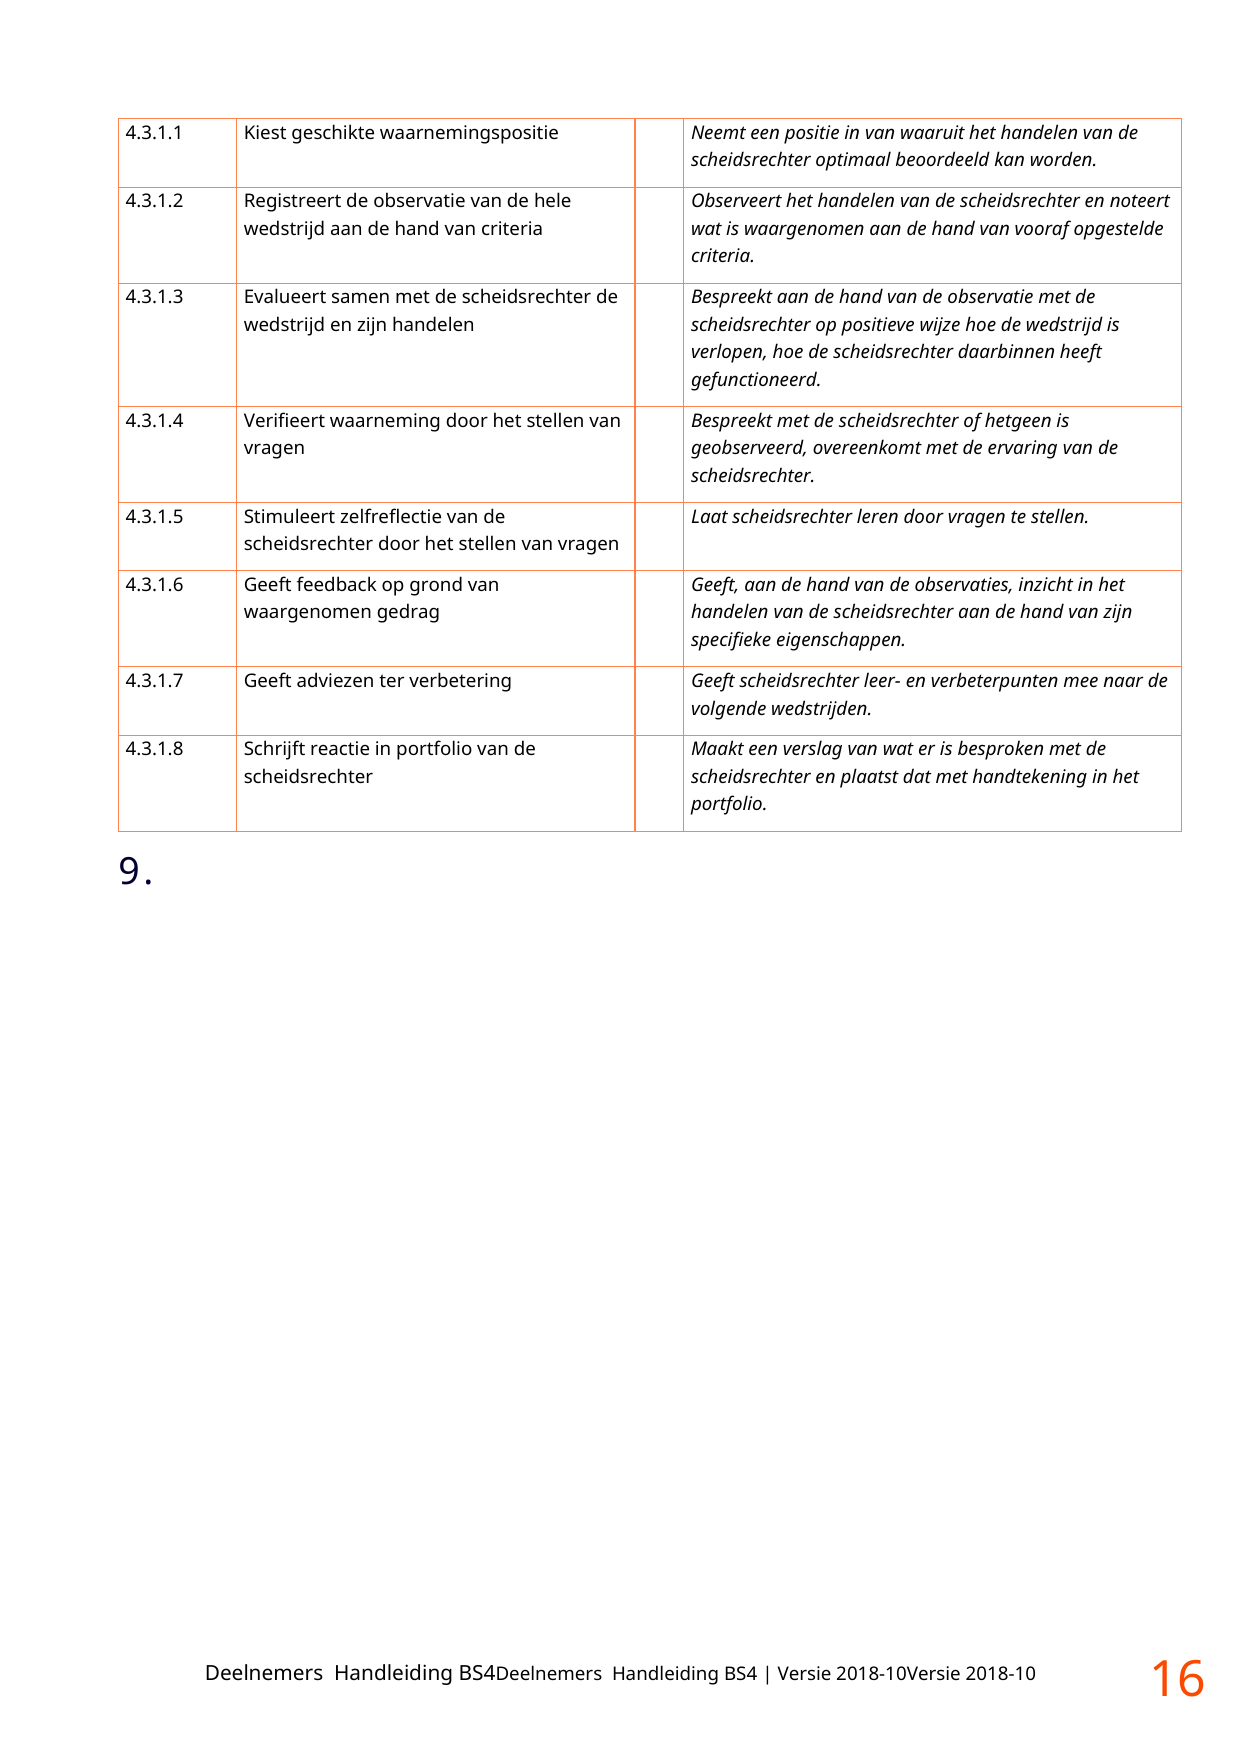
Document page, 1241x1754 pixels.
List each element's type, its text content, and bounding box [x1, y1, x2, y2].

table_cell [636, 407, 683, 502]
table_cell [636, 119, 683, 187]
table_cell Geeft scheidsrechter leer- en verbeterpunten mee naar de volgende wedstrijden. [684, 667, 1181, 735]
table_cell [636, 284, 683, 406]
table_cell Neemt een positie in van waaruit het handelen van de scheidsrechter optimaal beoordeeld kan worden. [684, 119, 1181, 187]
table_cell Stimuleert zelfreflectie van de scheidsrechter door het stellen van vragen [237, 503, 634, 570]
table_cell Geeft feedback op grond van waargenomen gedrag [237, 571, 634, 666]
table_cell 4.3.1.5 [119, 503, 236, 570]
table_cell Schrijft reactie in portfolio van de scheidsrechter [237, 736, 634, 831]
table_cell 4.3.1.1 [119, 119, 236, 187]
table_cell [636, 736, 683, 831]
table_cell Maakt een verslag van wat er is besproken met de scheidsrechter en plaatst dat met handtekening in het portfolio. [684, 736, 1181, 831]
table_cell Kiest geschikte waarnemingspositie [237, 119, 634, 187]
table_cell [636, 571, 683, 666]
table_cell [636, 188, 683, 282]
table_cell [636, 667, 683, 735]
table_cell Bespreekt aan de hand van de observatie met de scheidsrechter op positieve wijze hoe de wedstrijd is verlopen, hoe de scheidsrechter daarbinnen heeft gefunctioneerd. [684, 284, 1181, 406]
table_cell 4.3.1.8 [119, 736, 236, 831]
table_cell Registreert de observatie van de hele wedstrijd aan de hand van criteria [237, 188, 634, 282]
table_cell Bespreekt met de scheidsrechter of hetgeen is geobserveerd, overeenkomt met de ervaring van de scheidsrechter. [684, 407, 1181, 502]
table_cell 4.3.1.6 [119, 571, 236, 666]
table_cell Geeft, aan de hand van de observaties, inzicht in het handelen van de scheidsrechter aan de hand van zijn specifieke eigenschappen. [684, 571, 1181, 666]
table_cell 4.3.1.4 [119, 407, 236, 502]
table_cell Verifieert waarneming door het stellen van vragen [237, 407, 634, 502]
table_cell 4.3.1.7 [119, 667, 236, 735]
table_cell [636, 503, 683, 570]
table_cell 4.3.1.3 [119, 284, 236, 406]
table_cell Laat scheidsrechter leren door vragen te stellen. [684, 503, 1181, 570]
table_cell 4.3.1.2 [119, 188, 236, 282]
table_cell Observeert het handelen van de scheidsrechter en noteert wat is waargenomen aan de hand van vooraf opgestelde criteria. [684, 188, 1181, 282]
table_cell Evalueert samen met de scheidsrechter de wedstrijd en zijn handelen [237, 284, 634, 406]
table_cell Geeft adviezen ter verbetering [237, 667, 634, 735]
